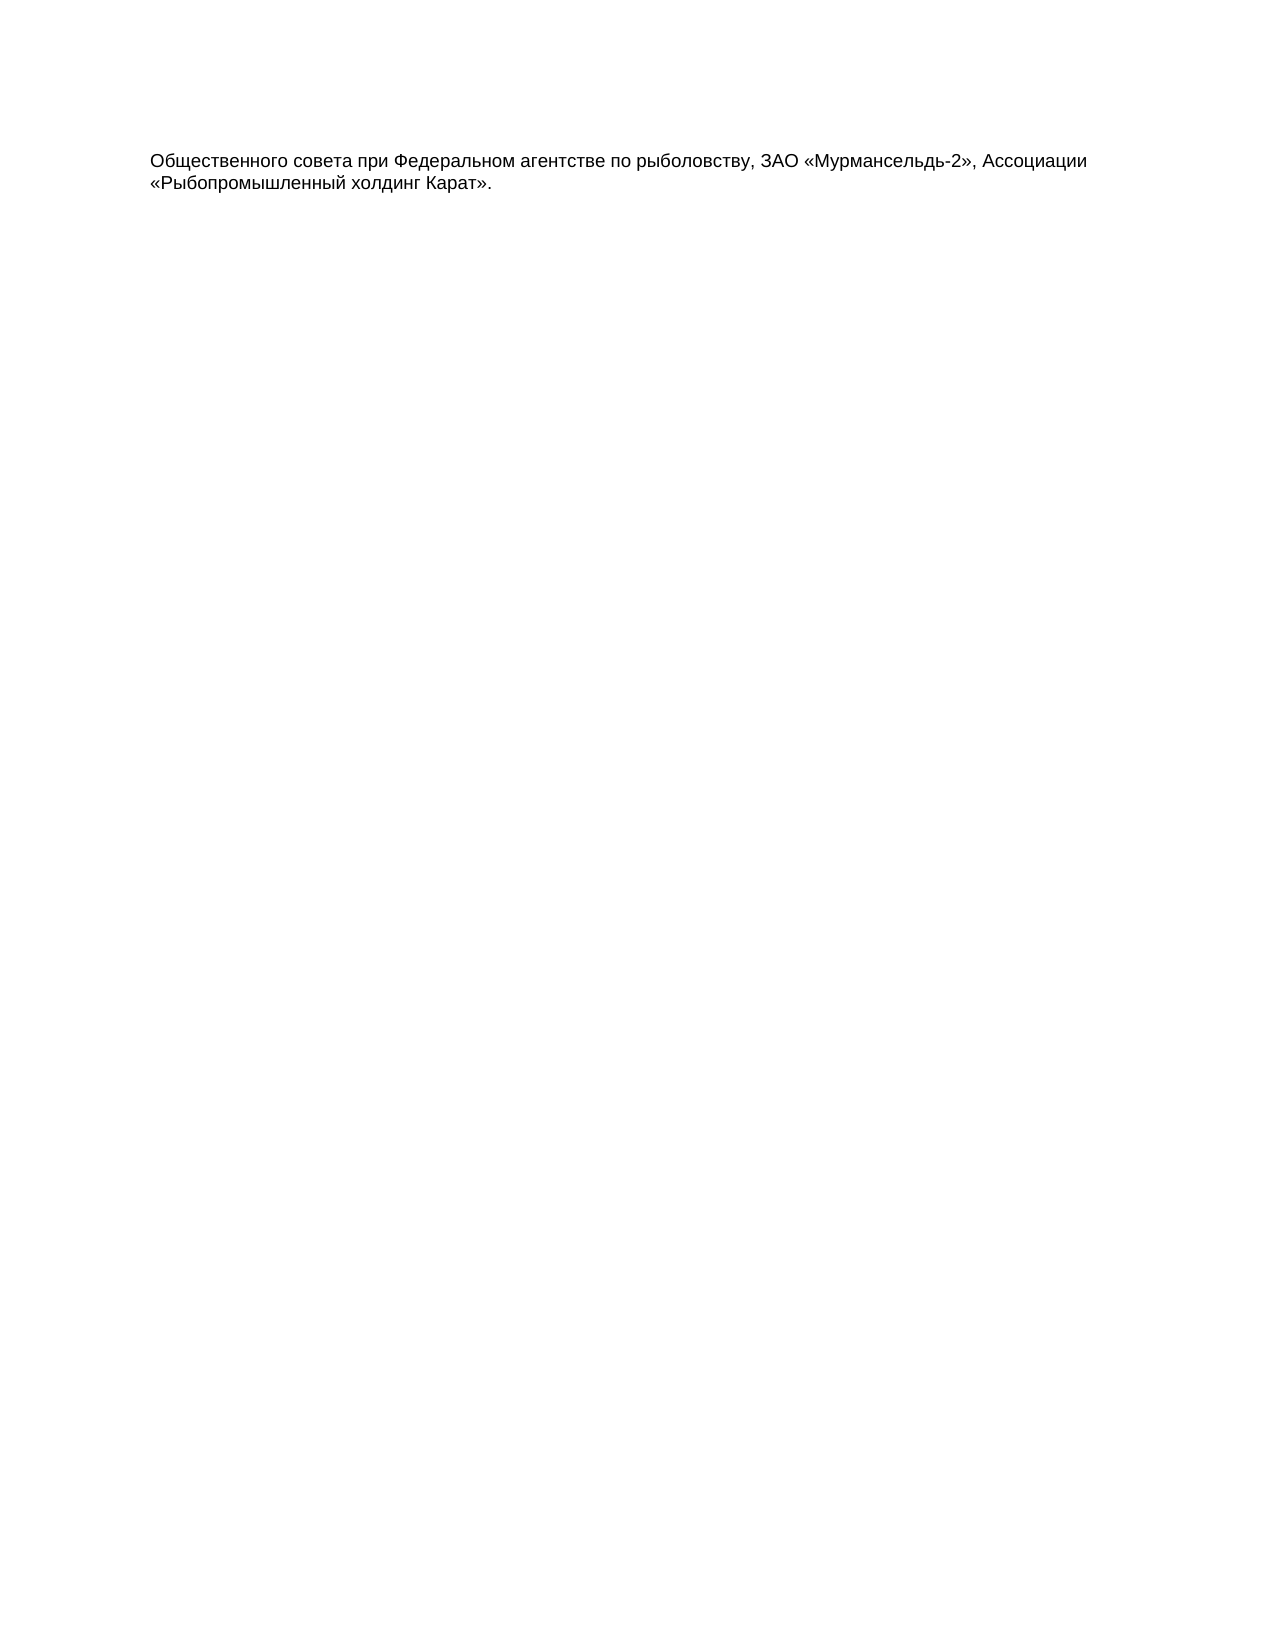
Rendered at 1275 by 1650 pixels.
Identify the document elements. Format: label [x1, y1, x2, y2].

text [150, 150, 1125, 193]
